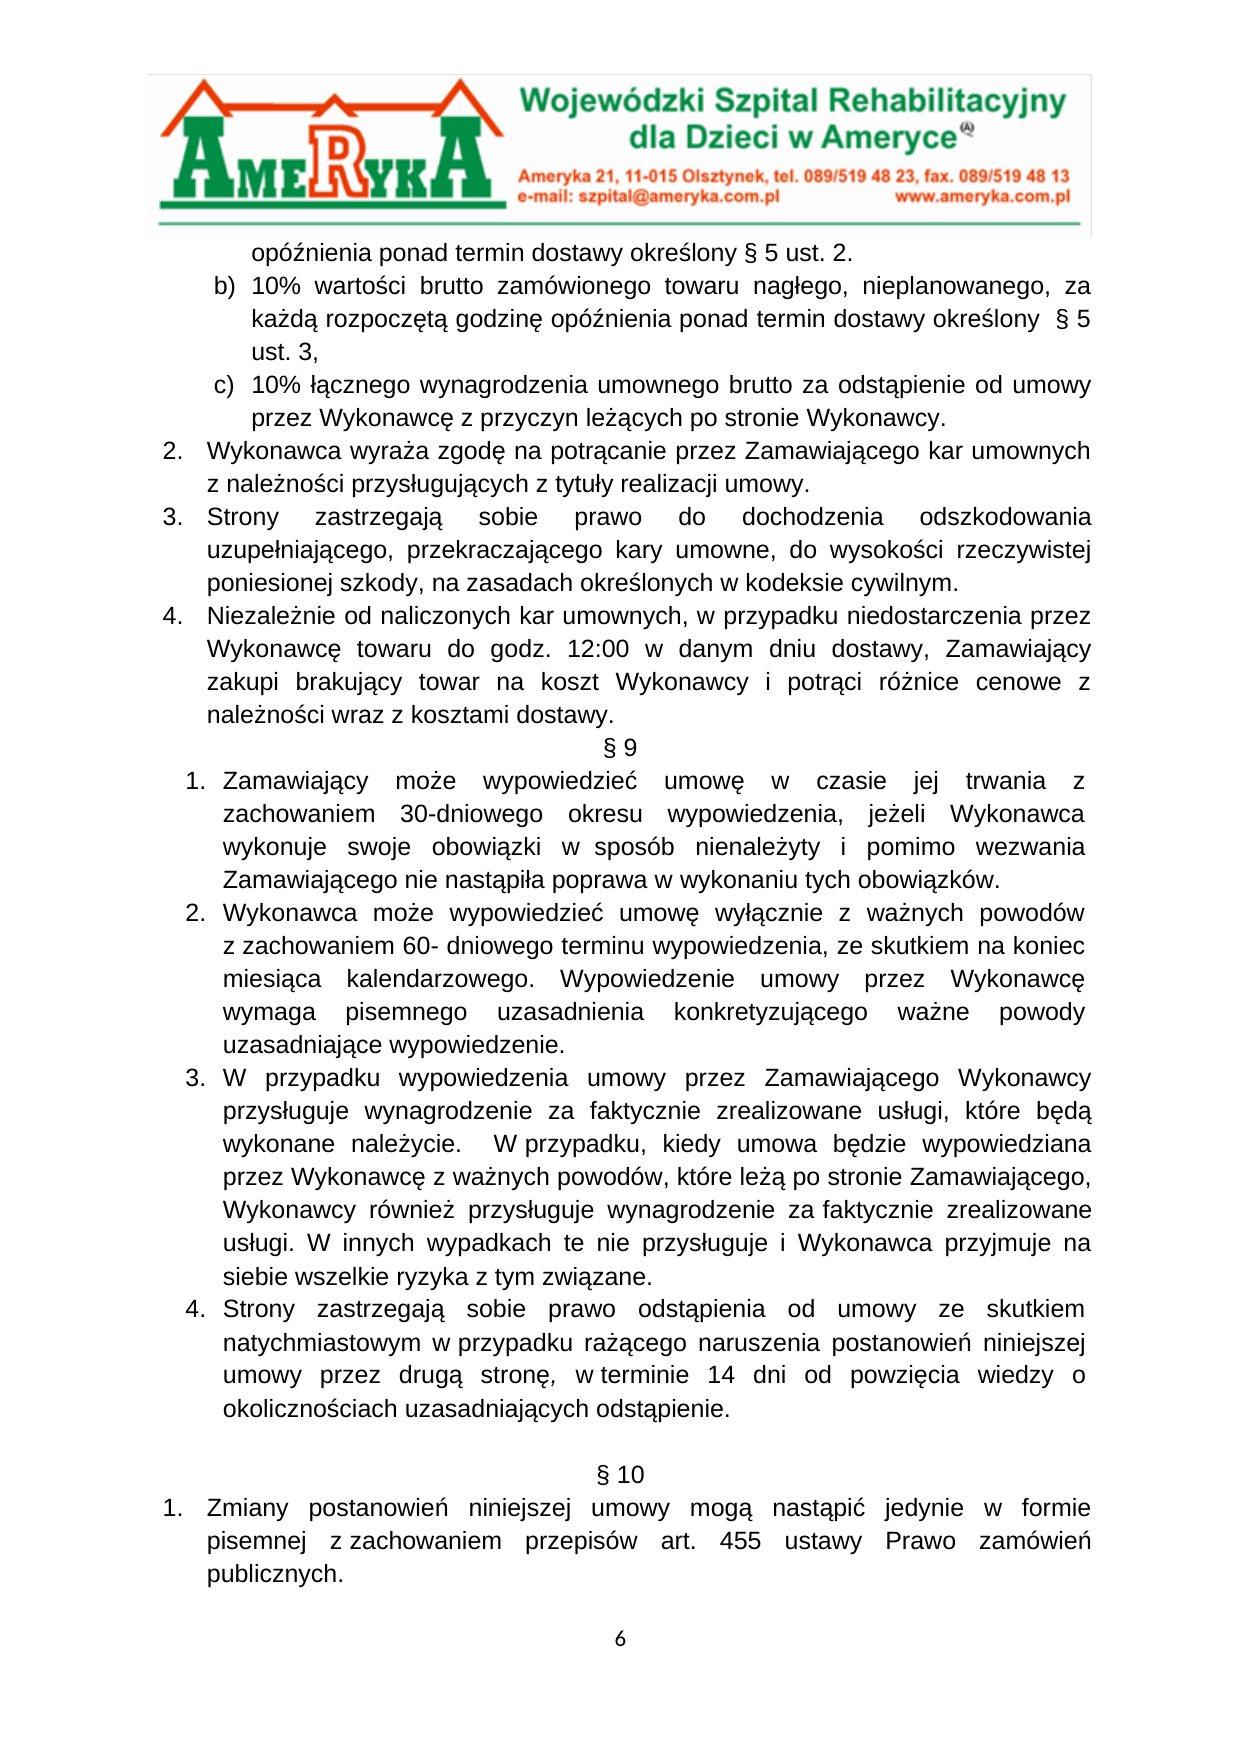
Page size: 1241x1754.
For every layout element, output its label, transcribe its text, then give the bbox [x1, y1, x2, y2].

text § 9 [148, 733, 1093, 762]
list Strony zastrzegają sobie prawo odstąpienia od umowy ze skutkiem natychmiastowym w przypadku rażącego naruszenia postanowień niniejszej umowy przez drugą stronę, w terminie 14 dni od powzięcia wiedzy o okolicznościach uzasadniających odstąpienie. [185, 1294, 1086, 1422]
list Zmiany postanowień niniejszej umowy mogą nastąpić jedynie w formie pisemnej z zachowaniem przepisów art. 455 ustawy Prawo zamówień publicznych. [162, 1493, 1093, 1587]
list Zamawiający może wypowiedzieć umowę w czasie jej trwania z zachowaniem 30-dniowego okresu wypowiedzenia, jeżeli Wykonawca wykonuje swoje obowiązki w sposób nienależyty i pomimo wezwania Zamawiającego nie nastąpiła poprawa w wykonaniu tych obowiązków. [185, 766, 1086, 894]
list Wykonawca może wypowiedzieć umowę wyłącznie z ważnych powodów z zachowaniem 60- dniowego terminu wypowiedzenia, ze skutkiem na koniec miesiąca kalendarzowego. Wypowiedzenie umowy przez Wykonawcę wymaga pisemnego uzasadnienia konkretyzującego ważne powody uzasadniające wypowiedzenie. [185, 898, 1086, 1059]
list 10% wartości brutto zamówionego towaru, za każdą rozpoczętą godzinę opóźnienia ponad termin dostawy określony § 5 ust. 2. [213, 238, 1093, 267]
picture [147, 73, 1093, 238]
list Niezależnie od naliczonych kar umownych, w przypadku niedostarczenia przez Wykonawcę towaru do godz. 12:00 w danym dniu dostawy, Zamawiający zakupi brakujący towar na koszt Wykonawcy i potrąci różnice cenowe z należności wraz z kosztami dostawy. [162, 601, 1093, 729]
text § 10 [148, 1459, 1093, 1488]
list Strony zastrzegają sobie prawo do dochodzenia odszkodowania uzupełniającego, przekraczającego kary umowne, do wysokości rzeczywistej poniesionej szkody, na zasadach określonych w kodeksie cywilnym. [162, 502, 1093, 597]
list 10% wartości brutto zamówionego towaru nagłego, nieplanowanego, za każdą rozpoczętą godzinę opóźnienia ponad termin dostawy określony § 5 ust. 3, [213, 271, 1093, 366]
list 10% łącznego wynagrodzenia umownego brutto za odstąpienie od umowy przez Wykonawcę z przyczyn leżących po stronie Wykonawcy. [213, 370, 1093, 432]
list Wykonawca wyraża zgodę na potrącanie przez Zamawiającego kar umownych z należności przysługujących z tytuły realizacji umowy. [162, 436, 1093, 498]
list W przypadku wypowiedzenia umowy przez Zamawiającego Wykonawcy przysługuje wynagrodzenie za faktycznie zrealizowane usługi, które będą wykonane należycie. W przypadku, kiedy umowa będzie wypowiedziana przez Wykonawcę z ważnych powodów, które leżą po stronie Zamawiającego, Wykonawcy również przysługuje wynagrodzenie za faktycznie zrealizowane usługi. W innych wypadkach te nie przysługuje i Wykonawca przyjmuje na siebie wszelkie ryzyka z tym związane. [185, 1063, 1093, 1290]
